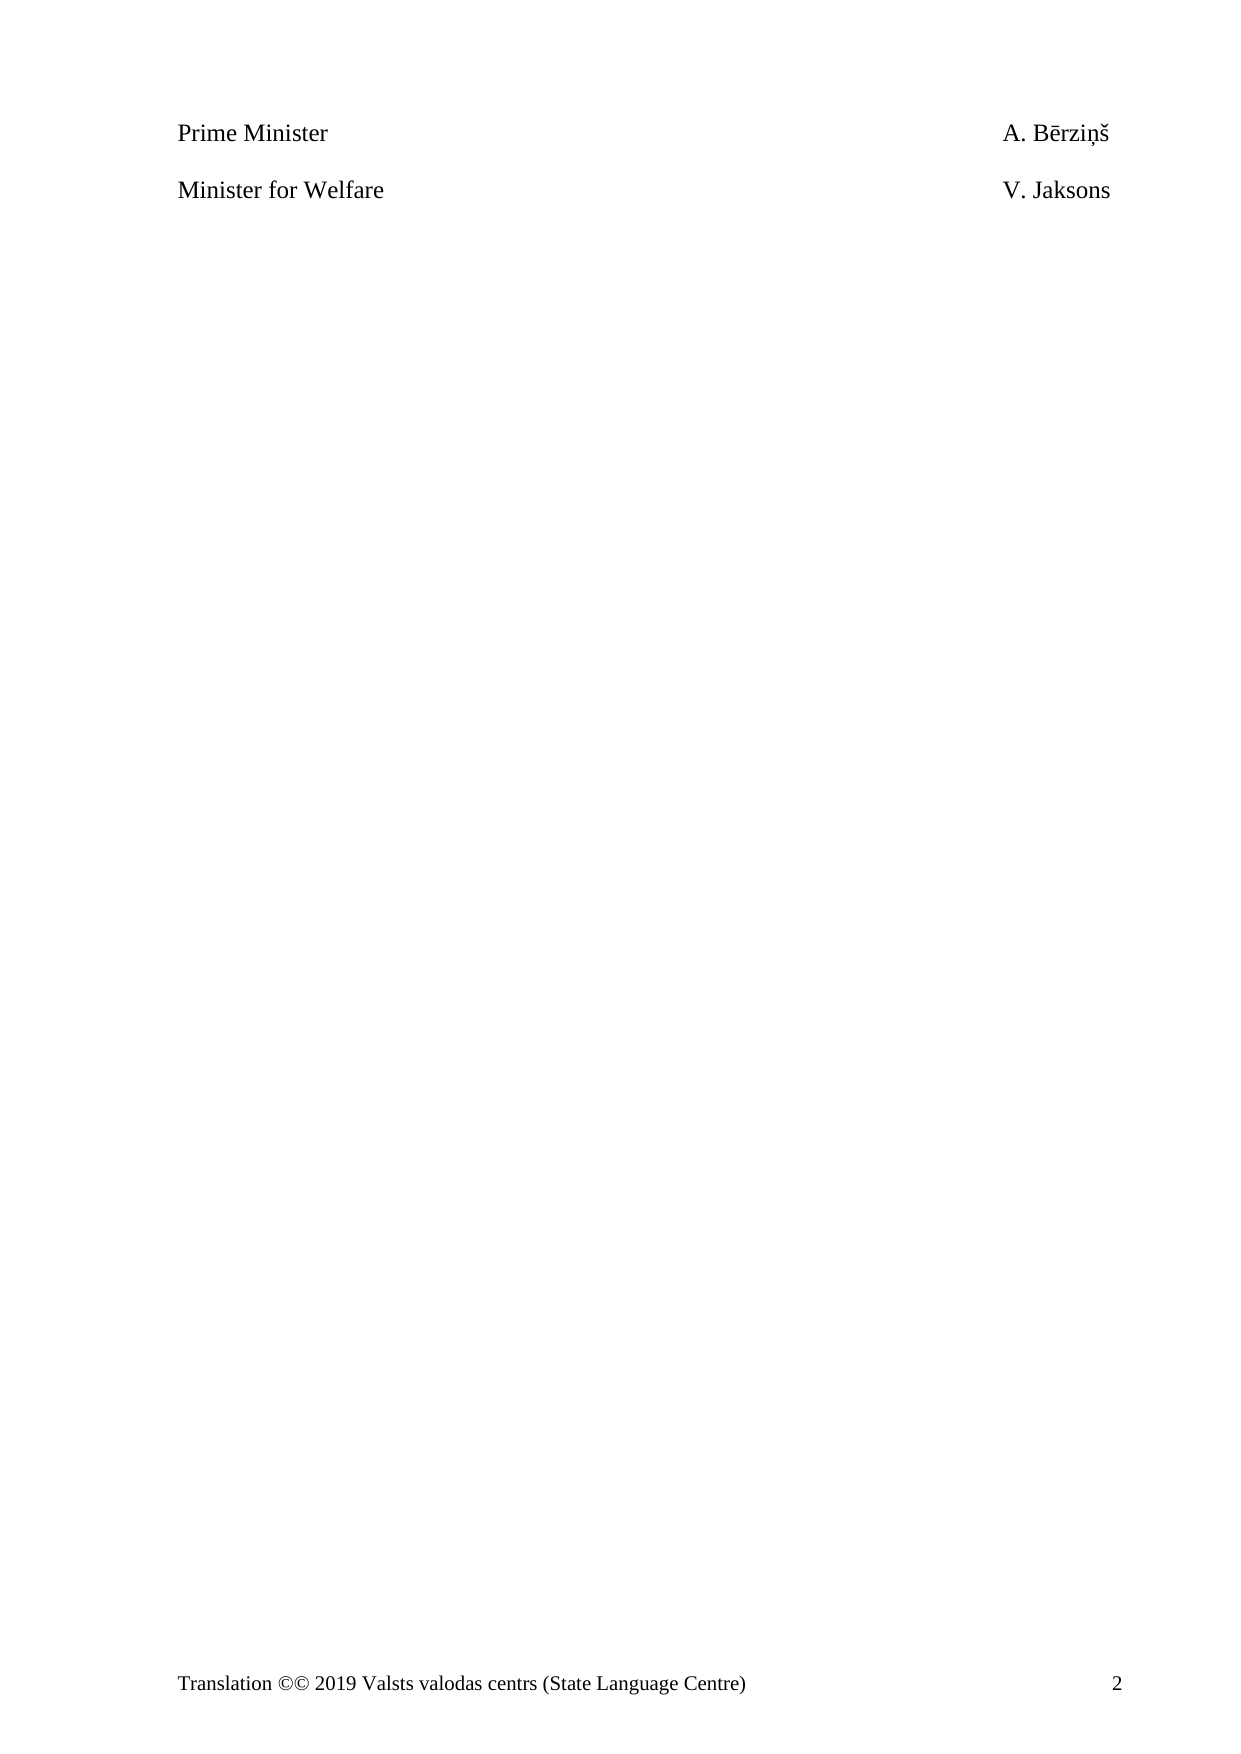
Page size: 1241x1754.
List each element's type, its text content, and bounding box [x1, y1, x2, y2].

text Prime Minister A. Bērziņš [177, 118, 1122, 147]
text Minister for Welfare V. Jaksons [177, 176, 1122, 204]
